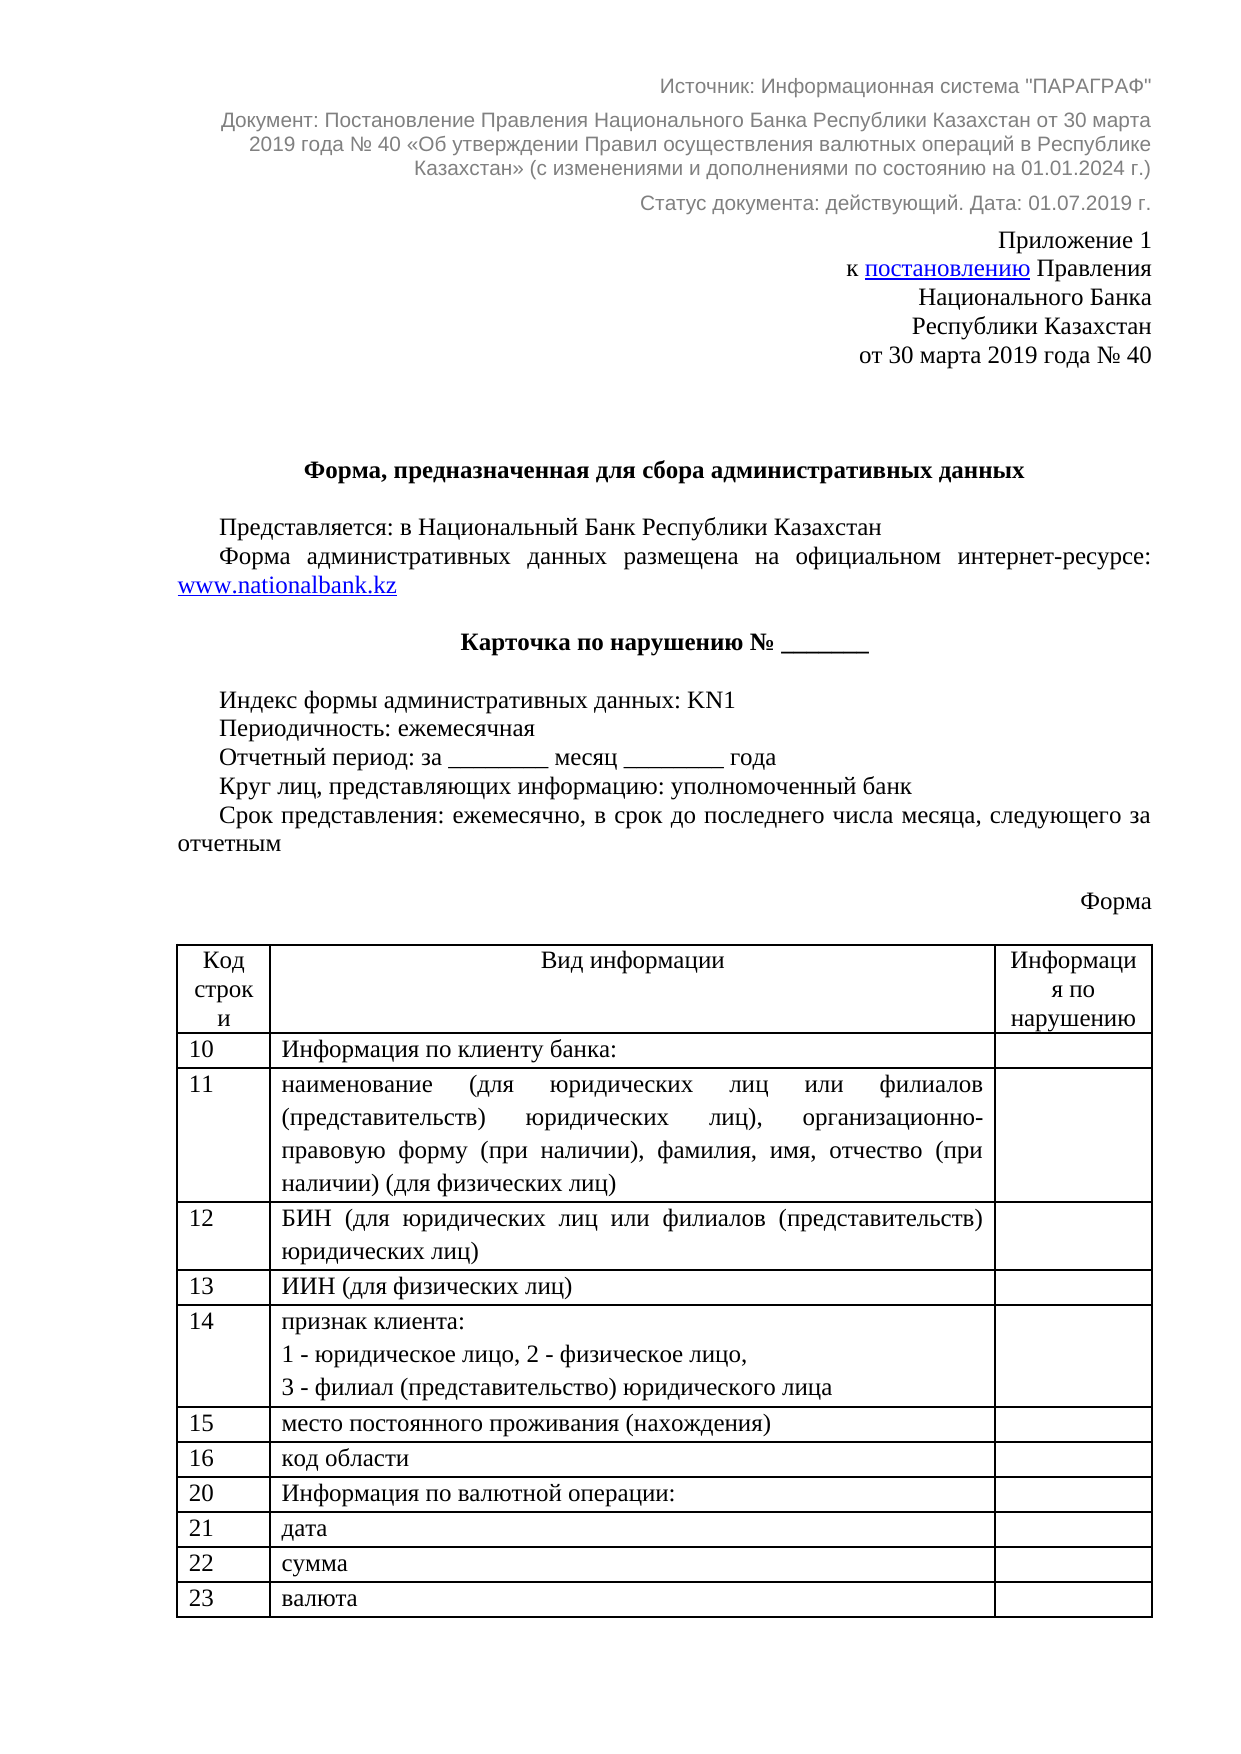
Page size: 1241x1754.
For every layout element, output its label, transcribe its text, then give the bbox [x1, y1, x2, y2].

text Отчетный период: за ________ месяц ________ года [177, 742, 1152, 771]
table_cell место постоянного проживания (нахождения) [271, 1408, 994, 1441]
table_cell 14 [178, 1306, 269, 1406]
text от 30 марта 2019 года № 40 [177, 340, 1152, 368]
table_cell 16 [178, 1443, 269, 1476]
table_cell дата [271, 1513, 994, 1546]
table_cell 12 [178, 1203, 269, 1269]
table_cell ИИН (для физических лиц) [271, 1271, 994, 1304]
text Республики Казахстан [177, 311, 1152, 340]
table_cell 13 [178, 1271, 269, 1304]
table_cell валюта [271, 1583, 994, 1616]
table_cell 11 [178, 1069, 269, 1201]
table_cell Информация по валютной операции: [271, 1478, 994, 1511]
table_cell [996, 1583, 1151, 1616]
table_cell [996, 1271, 1151, 1304]
table_cell 22 [178, 1548, 269, 1581]
table_cell признак клиента: 1 - юридическое лицо, 2 - физическое лицо, 3 - филиал (представительство) юридического лица [271, 1306, 994, 1406]
table_header Информация по нарушению [996, 946, 1151, 1032]
table_cell 20 [178, 1478, 269, 1511]
table_cell [996, 1443, 1151, 1476]
table_cell наименование (для юридических лиц или филиалов (представительств) юридических лиц), организационно-правовую форму (при наличии), фамилия, имя, отчество (при наличии) (для физических лиц) [271, 1069, 994, 1201]
table_cell [996, 1306, 1151, 1406]
text Карточка по нарушению № _______ [177, 627, 1152, 656]
table_cell [996, 1034, 1151, 1067]
text Представляется: в Национальный Банк Республики Казахстан [177, 512, 1152, 541]
table_cell [996, 1408, 1151, 1441]
text Индекс формы административных данных: KN1 [177, 685, 1152, 713]
text Срок представления: ежемесячно, в срок до последнего числа месяца, следующего за отчетным [177, 800, 1152, 857]
text Форма, предназначенная для сбора административных данных [177, 455, 1152, 483]
table_cell [996, 1513, 1151, 1546]
table_cell код области [271, 1443, 994, 1476]
table_cell 23 [178, 1583, 269, 1616]
table_cell [996, 1478, 1151, 1511]
table_header Код строки [178, 946, 269, 1032]
text Форма [177, 886, 1152, 915]
table_cell [996, 1069, 1151, 1201]
table_cell 21 [178, 1513, 269, 1546]
text Периодичность: ежемесячная [177, 713, 1152, 742]
table_cell 10 [178, 1034, 269, 1067]
table_cell [996, 1548, 1151, 1581]
table_cell сумма [271, 1548, 994, 1581]
table_cell [996, 1203, 1151, 1269]
text к постановлению Правления [177, 253, 1152, 282]
table_cell Информация по клиенту банка: [271, 1034, 994, 1067]
text Национального Банка [177, 282, 1152, 311]
text Приложение 1 [177, 225, 1152, 253]
text Форма административных данных размещена на официальном интернет-ресурсе: www.nationalbank.kz [177, 541, 1152, 598]
text Круг лиц, представляющих информацию: уполномоченный банк [177, 771, 1152, 800]
table_cell 15 [178, 1408, 269, 1441]
table_cell БИН (для юридических лиц или филиалов (представительств) юридических лиц) [271, 1203, 994, 1269]
table_header Вид информации [271, 946, 994, 1032]
